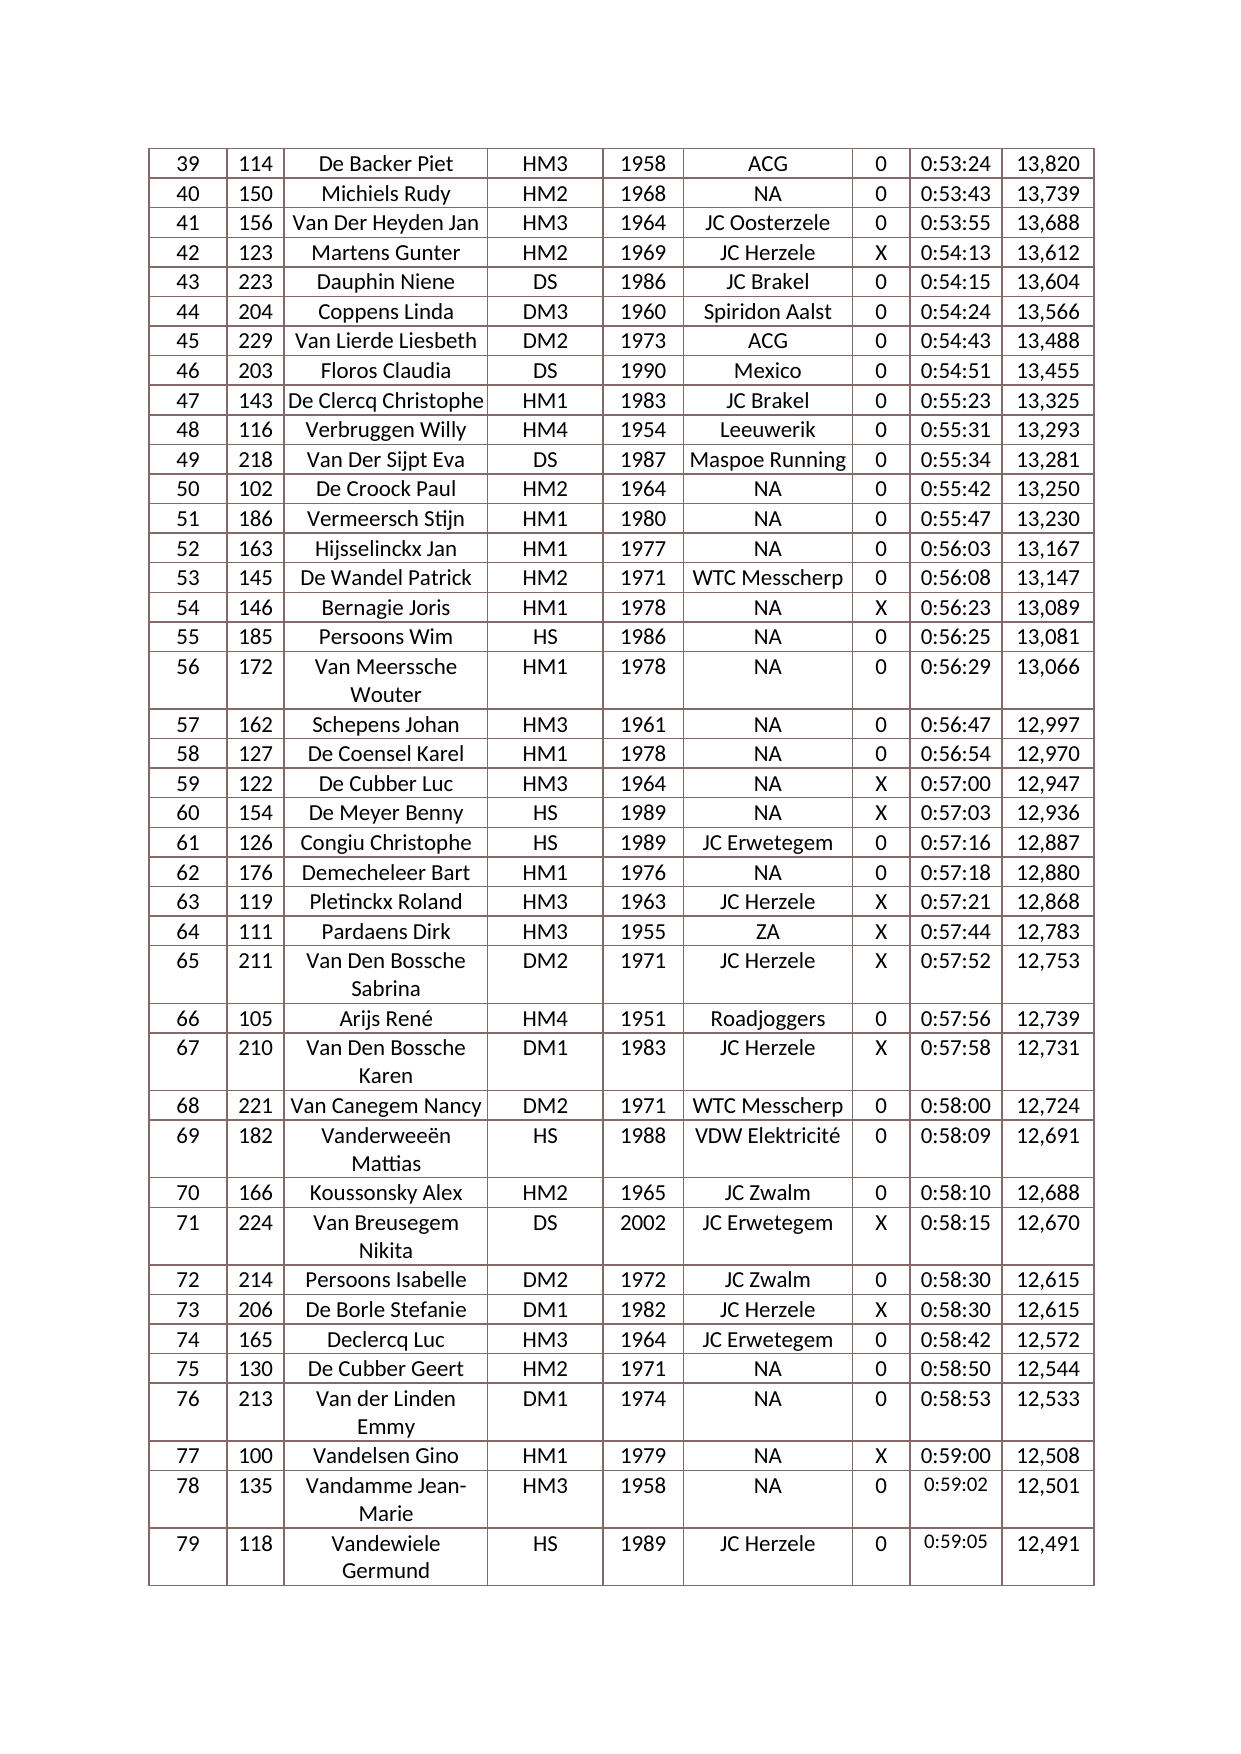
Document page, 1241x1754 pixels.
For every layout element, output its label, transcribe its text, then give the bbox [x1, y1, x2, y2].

table_cell 13,089 [1003, 593, 1093, 621]
table_cell 111 [228, 917, 283, 945]
table_cell 1989 [604, 828, 683, 856]
table_cell 0 [853, 1529, 909, 1585]
table_cell 221 [228, 1091, 283, 1119]
table_cell 12,670 [1003, 1208, 1093, 1264]
table_cell HM3 [488, 769, 602, 797]
table_cell 12,947 [1003, 769, 1093, 797]
table_cell 12,572 [1003, 1325, 1093, 1353]
table_cell 0:55:34 [911, 445, 1001, 473]
table_cell X [853, 917, 909, 945]
table_cell VDW Elektricité [684, 1121, 852, 1177]
table_cell 0 [853, 1121, 909, 1177]
table_cell DM2 [488, 946, 602, 1002]
table_cell 135 [228, 1471, 283, 1527]
table_cell 0 [853, 297, 909, 325]
table_cell 58 [150, 739, 226, 767]
table_cell 204 [228, 297, 283, 325]
table_cell 61 [150, 828, 226, 856]
table_cell HM2 [488, 475, 602, 503]
table_cell Vermeersch Stijn [285, 504, 487, 532]
table_cell 44 [150, 297, 226, 325]
table_cell JC Erwetegem [684, 1325, 852, 1353]
table_cell 1980 [604, 504, 683, 532]
table_cell X [853, 238, 909, 266]
table_cell 143 [228, 386, 283, 414]
table_cell DM2 [488, 327, 602, 355]
table_cell 57 [150, 710, 226, 738]
table_cell 0 [853, 1091, 909, 1119]
table_cell 0:58:09 [911, 1121, 1001, 1177]
table_cell 63 [150, 887, 226, 915]
table_cell 12,491 [1003, 1529, 1093, 1585]
table_cell 0:56:25 [911, 623, 1001, 651]
table_cell DM3 [488, 297, 602, 325]
table_cell JC Zwalm [684, 1266, 852, 1293]
table_cell Spiridon Aalst [684, 297, 852, 325]
table_cell 13,688 [1003, 208, 1093, 236]
table_cell X [853, 769, 909, 797]
table_cell De Coensel Karel [285, 739, 487, 767]
table_cell Persoons Isabelle [285, 1266, 487, 1293]
table_cell 218 [228, 445, 283, 473]
table_cell 1963 [604, 887, 683, 915]
table_cell 123 [228, 238, 283, 266]
table_cell Van Meerssche Wouter [285, 652, 487, 708]
table_cell NA [684, 1442, 852, 1469]
table_cell 1971 [604, 1091, 683, 1119]
table_cell 12,970 [1003, 739, 1093, 767]
table_cell 39 [150, 149, 226, 177]
table_cell DS [488, 445, 602, 473]
table_cell Verbruggen Willy [285, 416, 487, 443]
table_cell X [853, 1208, 909, 1264]
table_cell HM1 [488, 534, 602, 562]
table_cell De Croock Paul [285, 475, 487, 503]
table_cell 12,880 [1003, 858, 1093, 886]
table_cell Hijsselinckx Jan [285, 534, 487, 562]
table_cell DM1 [488, 1384, 602, 1440]
table_cell HM4 [488, 1004, 602, 1032]
table_cell 185 [228, 623, 283, 651]
table_cell Coppens Linda [285, 297, 487, 325]
table_cell 51 [150, 504, 226, 532]
table_cell 1973 [604, 327, 683, 355]
table_cell X [853, 1442, 909, 1469]
table_cell NA [684, 475, 852, 503]
table_cell Koussonsky Alex [285, 1178, 487, 1206]
table_cell De Cubber Geert [285, 1354, 487, 1382]
table_cell 49 [150, 445, 226, 473]
table_cell 0 [853, 416, 909, 443]
table_cell 0 [853, 179, 909, 207]
table_cell HM3 [488, 1471, 602, 1527]
table_cell 45 [150, 327, 226, 355]
table_cell 1971 [604, 946, 683, 1002]
table_cell 0:57:58 [911, 1034, 1001, 1089]
table_cell HM2 [488, 1178, 602, 1206]
table_cell Van Canegem Nancy [285, 1091, 487, 1119]
table_cell HM4 [488, 416, 602, 443]
table_cell 0:54:15 [911, 268, 1001, 296]
table_cell 0:56:54 [911, 739, 1001, 767]
table_cell 0:55:31 [911, 416, 1001, 443]
table_cell Maspoe Running [684, 445, 852, 473]
table_cell 224 [228, 1208, 283, 1264]
table_cell 13,167 [1003, 534, 1093, 562]
table_cell Pletinckx Roland [285, 887, 487, 915]
table_cell De Cubber Luc [285, 769, 487, 797]
table_cell HM1 [488, 504, 602, 532]
table_cell NA [684, 534, 852, 562]
table_cell NA [684, 1471, 852, 1527]
table_cell 0:58:15 [911, 1208, 1001, 1264]
table_cell 0 [853, 563, 909, 591]
table_cell 1988 [604, 1121, 683, 1177]
table_cell 0:57:44 [911, 917, 1001, 945]
table_cell 40 [150, 179, 226, 207]
table_cell 0:59:00 [911, 1442, 1001, 1469]
table_cell 0 [853, 475, 909, 503]
table_cell Demecheleer Bart [285, 858, 487, 886]
table_cell 0 [853, 1178, 909, 1206]
table_cell 0 [853, 1004, 909, 1032]
table_cell 165 [228, 1325, 283, 1353]
table_cell 0:53:24 [911, 149, 1001, 177]
table_cell 13,066 [1003, 652, 1093, 708]
table_cell HM1 [488, 858, 602, 886]
table_cell 0:56:29 [911, 652, 1001, 708]
table_cell 102 [228, 475, 283, 503]
table_cell 1989 [604, 1529, 683, 1585]
table_cell 52 [150, 534, 226, 562]
table_cell JC Herzele [684, 1034, 852, 1089]
table_cell 12,615 [1003, 1266, 1093, 1293]
table_cell Declercq Luc [285, 1325, 487, 1353]
table_cell 12,544 [1003, 1354, 1093, 1382]
table_cell 1976 [604, 858, 683, 886]
table_cell Van Der Sijpt Eva [285, 445, 487, 473]
table_cell 13,147 [1003, 563, 1093, 591]
table_cell 1958 [604, 1471, 683, 1527]
table_cell 0:57:00 [911, 769, 1001, 797]
table_cell X [853, 593, 909, 621]
table_cell HS [488, 1529, 602, 1585]
table_cell 1982 [604, 1295, 683, 1323]
table_cell JC Brakel [684, 386, 852, 414]
table_cell 119 [228, 887, 283, 915]
table_cell 0:57:18 [911, 858, 1001, 886]
table_cell Roadjoggers [684, 1004, 852, 1032]
table_cell 2002 [604, 1208, 683, 1264]
table_cell JC Herzele [684, 946, 852, 1002]
table_cell ZA [684, 917, 852, 945]
table_cell 53 [150, 563, 226, 591]
table_cell Michiels Rudy [285, 179, 487, 207]
table_cell NA [684, 858, 852, 886]
table_cell 1955 [604, 917, 683, 945]
table_cell 12,731 [1003, 1034, 1093, 1089]
table_cell DM1 [488, 1295, 602, 1323]
table_cell NA [684, 798, 852, 826]
table_cell JC Erwetegem [684, 1208, 852, 1264]
table_cell Van Breusegem Nikita [285, 1208, 487, 1264]
table_cell Vandamme Jean-Marie [285, 1471, 487, 1527]
table_cell NA [684, 710, 852, 738]
table_cell 1990 [604, 356, 683, 384]
table_cell 0:58:00 [911, 1091, 1001, 1119]
table_cell HS [488, 798, 602, 826]
table_cell 1965 [604, 1178, 683, 1206]
table_cell HM3 [488, 1325, 602, 1353]
table_cell HS [488, 828, 602, 856]
table_cell Mexico [684, 356, 852, 384]
table_cell 0:59:02 [911, 1471, 1001, 1527]
table_cell 79 [150, 1529, 226, 1585]
table_cell 146 [228, 593, 283, 621]
table_cell Pardaens Dirk [285, 917, 487, 945]
table_cell DS [488, 1208, 602, 1264]
table_cell 12,533 [1003, 1384, 1093, 1440]
table_cell X [853, 1295, 909, 1323]
table_cell 66 [150, 1004, 226, 1032]
table_cell 1971 [604, 1354, 683, 1382]
table_cell 206 [228, 1295, 283, 1323]
table_cell 116 [228, 416, 283, 443]
table_cell 156 [228, 208, 283, 236]
table_cell 50 [150, 475, 226, 503]
table_cell WTC Messcherp [684, 1091, 852, 1119]
table_cell 1964 [604, 208, 683, 236]
table_cell WTC Messcherp [684, 563, 852, 591]
table_cell 71 [150, 1208, 226, 1264]
table_cell 0:57:56 [911, 1004, 1001, 1032]
table_cell 1964 [604, 1325, 683, 1353]
table_cell 13,820 [1003, 149, 1093, 177]
table_cell 0:59:05 [911, 1529, 1001, 1585]
table_cell 1972 [604, 1266, 683, 1293]
table_cell 1979 [604, 1442, 683, 1469]
table_cell JC Erwetegem [684, 828, 852, 856]
table_cell NA [684, 739, 852, 767]
table_cell HM1 [488, 386, 602, 414]
table_cell 70 [150, 1178, 226, 1206]
table_cell 1958 [604, 149, 683, 177]
table_cell NA [684, 504, 852, 532]
table_cell 0 [853, 356, 909, 384]
table_cell 75 [150, 1354, 226, 1382]
table_cell 13,612 [1003, 238, 1093, 266]
table_cell 12,691 [1003, 1121, 1093, 1177]
table_cell Van Lierde Liesbeth [285, 327, 487, 355]
table_cell DM2 [488, 1266, 602, 1293]
table_cell NA [684, 179, 852, 207]
table_cell 43 [150, 268, 226, 296]
table_cell 1954 [604, 416, 683, 443]
table_cell 114 [228, 149, 283, 177]
table_cell 100 [228, 1442, 283, 1469]
table_cell 13,081 [1003, 623, 1093, 651]
table_cell HM3 [488, 917, 602, 945]
table_cell 0:58:42 [911, 1325, 1001, 1353]
table_cell 0:53:55 [911, 208, 1001, 236]
table_cell Bernagie Joris [285, 593, 487, 621]
table_cell 0:56:03 [911, 534, 1001, 562]
table_cell 105 [228, 1004, 283, 1032]
table_cell 0:54:51 [911, 356, 1001, 384]
table_cell 150 [228, 179, 283, 207]
table_cell 0 [853, 710, 909, 738]
table_cell HM1 [488, 593, 602, 621]
table_cell 0 [853, 1471, 909, 1527]
table_cell HM2 [488, 179, 602, 207]
table_cell 1989 [604, 798, 683, 826]
table_cell HM1 [488, 739, 602, 767]
table_cell NA [684, 1354, 852, 1382]
table_cell 12,688 [1003, 1178, 1093, 1206]
table_cell 13,739 [1003, 179, 1093, 207]
table_cell 0:54:24 [911, 297, 1001, 325]
table_cell De Meyer Benny [285, 798, 487, 826]
table_cell 0:55:47 [911, 504, 1001, 532]
table_cell De Wandel Patrick [285, 563, 487, 591]
table_cell HM3 [488, 149, 602, 177]
table_cell 0:58:53 [911, 1384, 1001, 1440]
table_cell 1978 [604, 739, 683, 767]
table_cell 1951 [604, 1004, 683, 1032]
table_cell 41 [150, 208, 226, 236]
table_cell HM2 [488, 238, 602, 266]
table_cell NA [684, 769, 852, 797]
table_cell HM1 [488, 652, 602, 708]
table_cell 0 [853, 1354, 909, 1382]
table_cell 13,281 [1003, 445, 1093, 473]
table_cell 73 [150, 1295, 226, 1323]
table_cell 210 [228, 1034, 283, 1089]
table_cell 130 [228, 1354, 283, 1382]
table_cell 1983 [604, 386, 683, 414]
table_cell HM3 [488, 208, 602, 236]
table_cell JC Herzele [684, 1295, 852, 1323]
table_cell 214 [228, 1266, 283, 1293]
table_cell Vandelsen Gino [285, 1442, 487, 1469]
table_cell HS [488, 623, 602, 651]
table_cell 0 [853, 828, 909, 856]
table_cell JC Herzele [684, 238, 852, 266]
table_cell 42 [150, 238, 226, 266]
table_cell NA [684, 623, 852, 651]
table_cell 126 [228, 828, 283, 856]
table_cell 0:58:10 [911, 1178, 1001, 1206]
table_cell 0:55:23 [911, 386, 1001, 414]
table_cell 0:56:08 [911, 563, 1001, 591]
table_cell 1978 [604, 652, 683, 708]
table_cell 0 [853, 534, 909, 562]
table_cell 0:57:16 [911, 828, 1001, 856]
table_cell JC Brakel [684, 268, 852, 296]
table_cell 145 [228, 563, 283, 591]
table_cell 59 [150, 769, 226, 797]
table_cell 1986 [604, 268, 683, 296]
table_cell 13,325 [1003, 386, 1093, 414]
table_cell 154 [228, 798, 283, 826]
table_cell 0 [853, 445, 909, 473]
table_cell Arijs René [285, 1004, 487, 1032]
table_cell ACG [684, 327, 852, 355]
table_cell JC Zwalm [684, 1178, 852, 1206]
table_cell 0 [853, 327, 909, 355]
table_cell DS [488, 268, 602, 296]
table_cell 0:54:43 [911, 327, 1001, 355]
table_cell 1978 [604, 593, 683, 621]
table_cell 12,615 [1003, 1295, 1093, 1323]
table_cell 186 [228, 504, 283, 532]
table_cell 64 [150, 917, 226, 945]
table_cell 0:53:43 [911, 179, 1001, 207]
table_cell Schepens Johan [285, 710, 487, 738]
table_cell 13,293 [1003, 416, 1093, 443]
table_cell 74 [150, 1325, 226, 1353]
table_cell Van Den Bossche Sabrina [285, 946, 487, 1002]
table_cell 0 [853, 386, 909, 414]
table_cell HM1 [488, 1442, 602, 1469]
table_cell 46 [150, 356, 226, 384]
table_cell 0:57:03 [911, 798, 1001, 826]
table_cell 55 [150, 623, 226, 651]
table_cell 0 [853, 623, 909, 651]
table_cell 1977 [604, 534, 683, 562]
table_cell 0:55:42 [911, 475, 1001, 503]
table_cell 1961 [604, 710, 683, 738]
table_cell 72 [150, 1266, 226, 1293]
table_cell 78 [150, 1471, 226, 1527]
table_cell HM3 [488, 710, 602, 738]
table_cell 1964 [604, 475, 683, 503]
table_cell 223 [228, 268, 283, 296]
table_cell Leeuwerik [684, 416, 852, 443]
table_cell 0:58:30 [911, 1266, 1001, 1293]
table_cell 0 [853, 208, 909, 236]
table_cell 12,936 [1003, 798, 1093, 826]
table_cell 0 [853, 739, 909, 767]
table_cell 0:57:52 [911, 946, 1001, 1002]
table_cell HS [488, 1121, 602, 1177]
table_cell Floros Claudia [285, 356, 487, 384]
table_cell 12,783 [1003, 917, 1093, 945]
table_cell 203 [228, 356, 283, 384]
table_cell 0:56:23 [911, 593, 1001, 621]
table_cell 13,455 [1003, 356, 1093, 384]
table_cell Van Den Bossche Karen [285, 1034, 487, 1089]
table_cell 12,508 [1003, 1442, 1093, 1469]
table_cell JC Herzele [684, 887, 852, 915]
table_cell 12,739 [1003, 1004, 1093, 1032]
table_cell HM2 [488, 1354, 602, 1382]
table_cell 69 [150, 1121, 226, 1177]
table_cell 1969 [604, 238, 683, 266]
table_cell 0 [853, 149, 909, 177]
table_cell 67 [150, 1034, 226, 1089]
table_cell 13,250 [1003, 475, 1093, 503]
table_cell Vanderweeën Mattias [285, 1121, 487, 1177]
table_cell 1987 [604, 445, 683, 473]
table_cell 60 [150, 798, 226, 826]
table_cell 0 [853, 504, 909, 532]
table_cell 12,501 [1003, 1471, 1093, 1527]
table_cell Vandewiele Germund [285, 1529, 487, 1585]
table_cell De Clercq Christophe [285, 386, 487, 414]
table_cell 162 [228, 710, 283, 738]
table_cell 1983 [604, 1034, 683, 1089]
table_cell X [853, 946, 909, 1002]
table_cell 229 [228, 327, 283, 355]
table_cell HM3 [488, 887, 602, 915]
table_cell 47 [150, 386, 226, 414]
table_cell 48 [150, 416, 226, 443]
table_cell 76 [150, 1384, 226, 1440]
table_cell 0:58:30 [911, 1295, 1001, 1323]
table_cell 213 [228, 1384, 283, 1440]
table_cell Van Der Heyden Jan [285, 208, 487, 236]
table_cell 1968 [604, 179, 683, 207]
table_cell De Backer Piet [285, 149, 487, 177]
table_cell 77 [150, 1442, 226, 1469]
table_cell 13,230 [1003, 504, 1093, 532]
table_cell De Borle Stefanie [285, 1295, 487, 1323]
table_cell 1960 [604, 297, 683, 325]
table_cell 62 [150, 858, 226, 886]
table_cell 127 [228, 739, 283, 767]
table_cell 12,753 [1003, 946, 1093, 1002]
table_cell 0 [853, 652, 909, 708]
table_cell Van der Linden Emmy [285, 1384, 487, 1440]
table_cell 0 [853, 1266, 909, 1293]
table_cell 172 [228, 652, 283, 708]
table_cell DS [488, 356, 602, 384]
table_cell 176 [228, 858, 283, 886]
table_cell 12,997 [1003, 710, 1093, 738]
table_cell Congiu Christophe [285, 828, 487, 856]
table_cell 12,887 [1003, 828, 1093, 856]
table_cell 0:58:50 [911, 1354, 1001, 1382]
table_cell 0:56:47 [911, 710, 1001, 738]
table_cell NA [684, 652, 852, 708]
table_cell 0 [853, 1384, 909, 1440]
table_cell 1971 [604, 563, 683, 591]
table_cell 0:54:13 [911, 238, 1001, 266]
table_cell 0:57:21 [911, 887, 1001, 915]
table_cell NA [684, 593, 852, 621]
table_cell 0 [853, 1325, 909, 1353]
table_cell HM2 [488, 563, 602, 591]
table_cell ACG [684, 149, 852, 177]
table_cell JC Oosterzele [684, 208, 852, 236]
table_cell 68 [150, 1091, 226, 1119]
table_cell 1974 [604, 1384, 683, 1440]
table_cell 12,724 [1003, 1091, 1093, 1119]
table_cell 1986 [604, 623, 683, 651]
table_cell Persoons Wim [285, 623, 487, 651]
table_cell 0 [853, 858, 909, 886]
table_cell X [853, 798, 909, 826]
table_cell 13,488 [1003, 327, 1093, 355]
table_cell 0 [853, 268, 909, 296]
table_cell Martens Gunter [285, 238, 487, 266]
table_cell 1964 [604, 769, 683, 797]
table_cell 13,566 [1003, 297, 1093, 325]
table_cell Dauphin Niene [285, 268, 487, 296]
table_cell JC Herzele [684, 1529, 852, 1585]
table_cell X [853, 1034, 909, 1089]
table_cell NA [684, 1384, 852, 1440]
table_cell X [853, 887, 909, 915]
table_cell 211 [228, 946, 283, 1002]
table_cell 13,604 [1003, 268, 1093, 296]
table_cell 118 [228, 1529, 283, 1585]
table_cell DM2 [488, 1091, 602, 1119]
table_cell 166 [228, 1178, 283, 1206]
table_cell 122 [228, 769, 283, 797]
table_cell DM1 [488, 1034, 602, 1089]
table_cell 12,868 [1003, 887, 1093, 915]
table_cell 182 [228, 1121, 283, 1177]
table_cell 65 [150, 946, 226, 1002]
table_cell 56 [150, 652, 226, 708]
table_cell 163 [228, 534, 283, 562]
table_cell 54 [150, 593, 226, 621]
